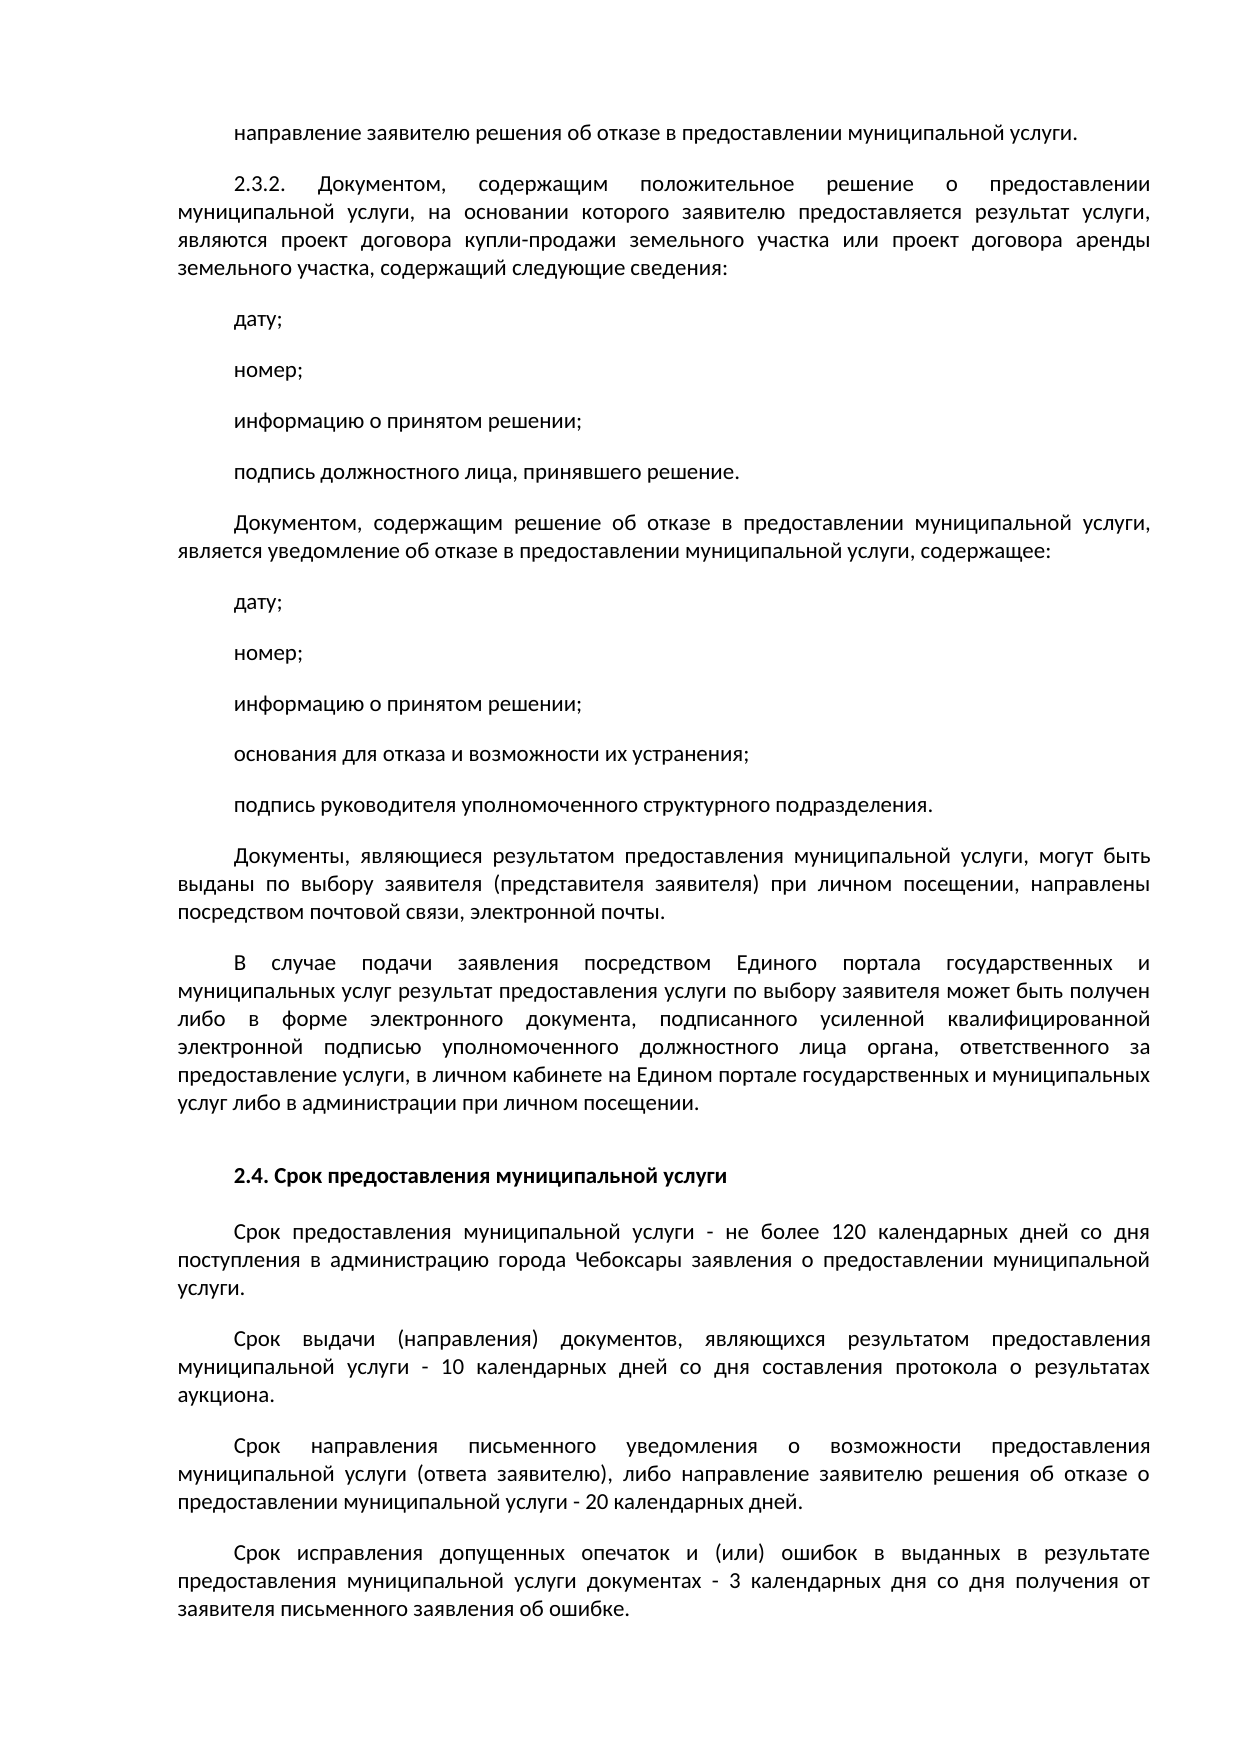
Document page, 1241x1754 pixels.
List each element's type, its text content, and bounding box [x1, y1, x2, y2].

text номер; [177, 638, 1152, 666]
text В случае подачи заявления посредством Единого портала государственных и муниципальных услуг результат предоставления услуги по выбору заявителя может быть получен либо в форме электронного документа, подписанного усиленной квалифицированной электронной подписью уполномоченного должностного лица органа, ответственного за предоставление услуги, в личном кабинете на Едином портале государственных и муниципальных услуг либо в администрации при личном посещении. [177, 948, 1152, 1117]
text Документом, содержащим решение об отказе в предоставлении муниципальной услуги, является уведомление об отказе в предоставлении муниципальной услуги, содержащее: [177, 508, 1152, 564]
text основания для отказа и возможности их устранения; [177, 739, 1152, 768]
text подпись должностного лица, принявшего решение. [177, 457, 1152, 485]
text дату; [177, 587, 1152, 615]
text Срок направления письменного уведомления о возможности предоставления муниципальной услуги (ответа заявителю), либо направление заявителю решения об отказе о предоставлении муниципальной услуги - 20 календарных дней. [177, 1431, 1152, 1515]
text Срок выдачи (направления) документов, являющихся результатом предоставления муниципальной услуги - 10 календарных дней со дня составления протокола о результатах аукциона. [177, 1324, 1152, 1408]
text номер; [177, 355, 1152, 383]
title 2.4. Срок предоставления муниципальной услуги [177, 1161, 1152, 1189]
text направление заявителю решения об отказе в предоставлении муниципальной услуги. [177, 118, 1152, 146]
text Срок исправления допущенных опечаток и (или) ошибок в выданных в результате предоставления муниципальной услуги документах - 3 календарных дня со дня получения от заявителя письменного заявления об ошибке. [177, 1538, 1152, 1622]
text 2.3.2. Документом, содержащим положительное решение о предоставлении муниципальной услуги, на основании которого заявителю предоставляется результат услуги, являются проект договора купли-продажи земельного участка или проект договора аренды земельного участка, содержащий следующие сведения: [177, 169, 1152, 281]
text дату; [177, 304, 1152, 332]
text подпись руководителя уполномоченного структурного подразделения. [177, 791, 1152, 818]
text информацию о принятом решении; [177, 406, 1152, 434]
text информацию о принятом решении; [177, 689, 1152, 717]
text Срок предоставления муниципальной услуги - не более 120 календарных дней со дня поступления в администрацию города Чебоксары заявления о предоставлении муниципальной услуги. [177, 1217, 1152, 1301]
text Документы, являющиеся результатом предоставления муниципальной услуги, могут быть выданы по выбору заявителя (представителя заявителя) при личном посещении, направлены посредством почтовой связи, электронной почты. [177, 841, 1152, 926]
